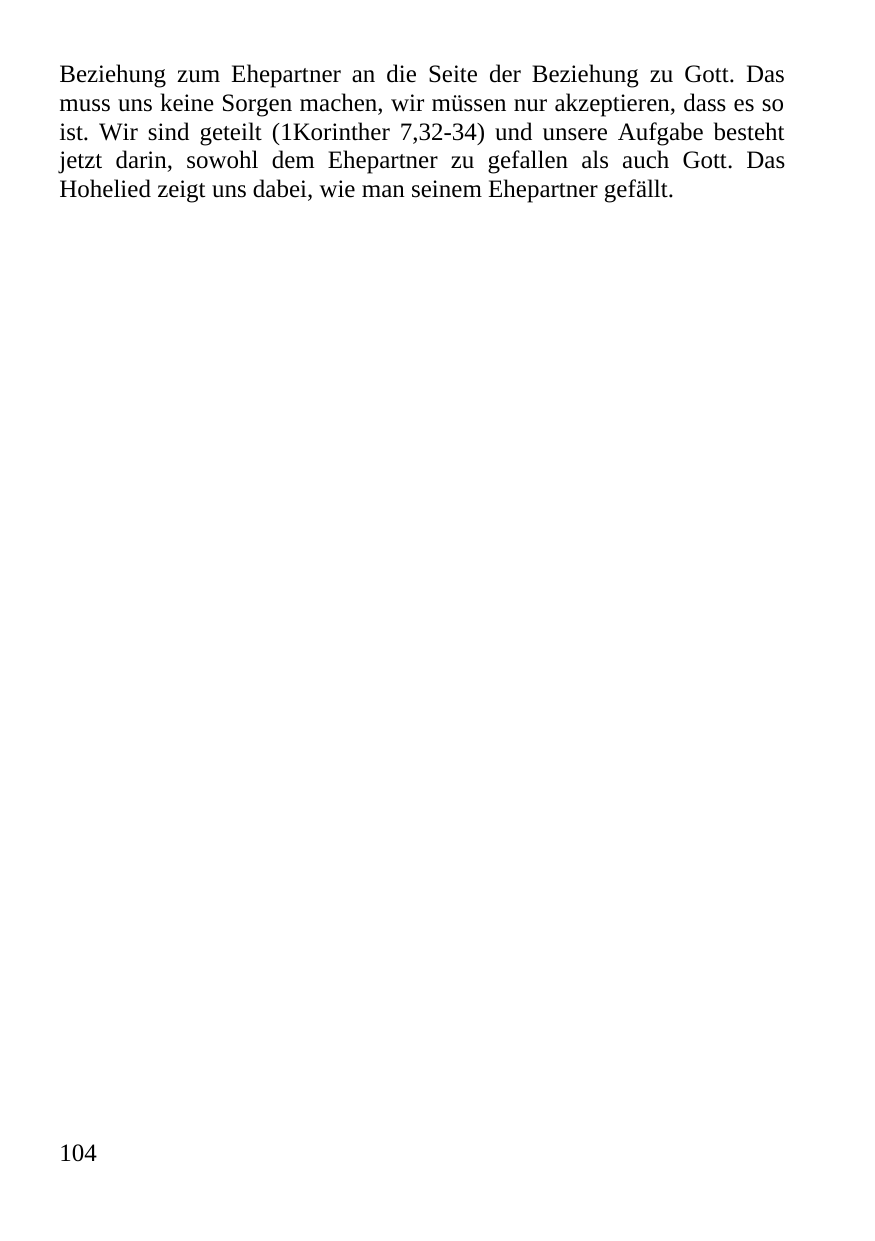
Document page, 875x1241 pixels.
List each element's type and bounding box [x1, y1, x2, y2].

text [59, 59, 785, 203]
